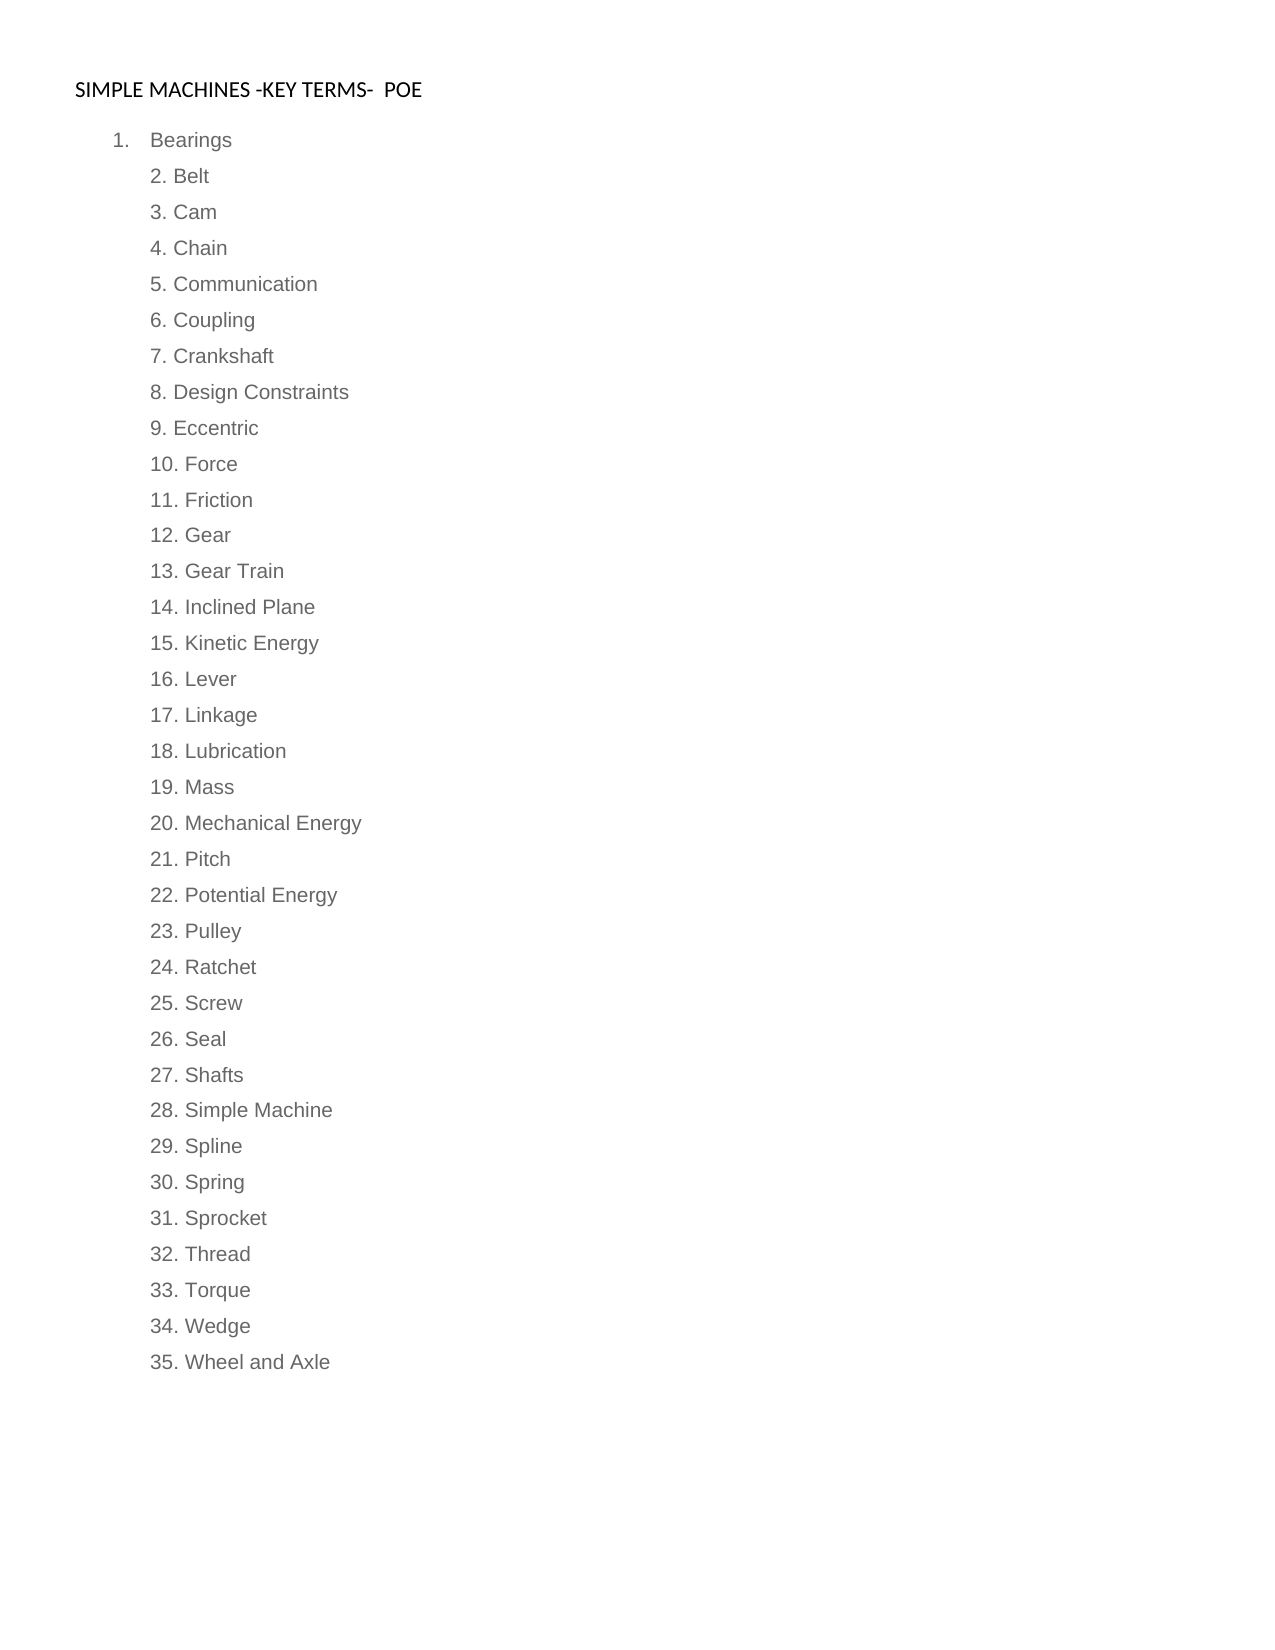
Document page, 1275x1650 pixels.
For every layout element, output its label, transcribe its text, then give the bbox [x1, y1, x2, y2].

list Bearings 2. Belt 3. Cam 4. Chain 5. Communication 6. Coupling 7. Crankshaft 8. Design Constraints 9. Eccentric 10. Force 11. Friction 12. Gear 13. Gear Train 14. Inclined Plane 15. Kinetic Energy 16. Lever 17. Linkage 18. Lubrication 19. Mass 20. Mechanical Energy 21. Pitch 22. Potential Energy 23. Pulley 24. Ratchet 25. Screw 26. Seal 27. Shafts 28. Simple Machine 29. Spline 30. Spring 31. Sprocket 32. Thread 33. Torque 34. Wedge 35. Wheel and Axle [112, 128, 1200, 1446]
text SIMPLE MACHINES -KEY TERMS- POE [75, 75, 1200, 103]
